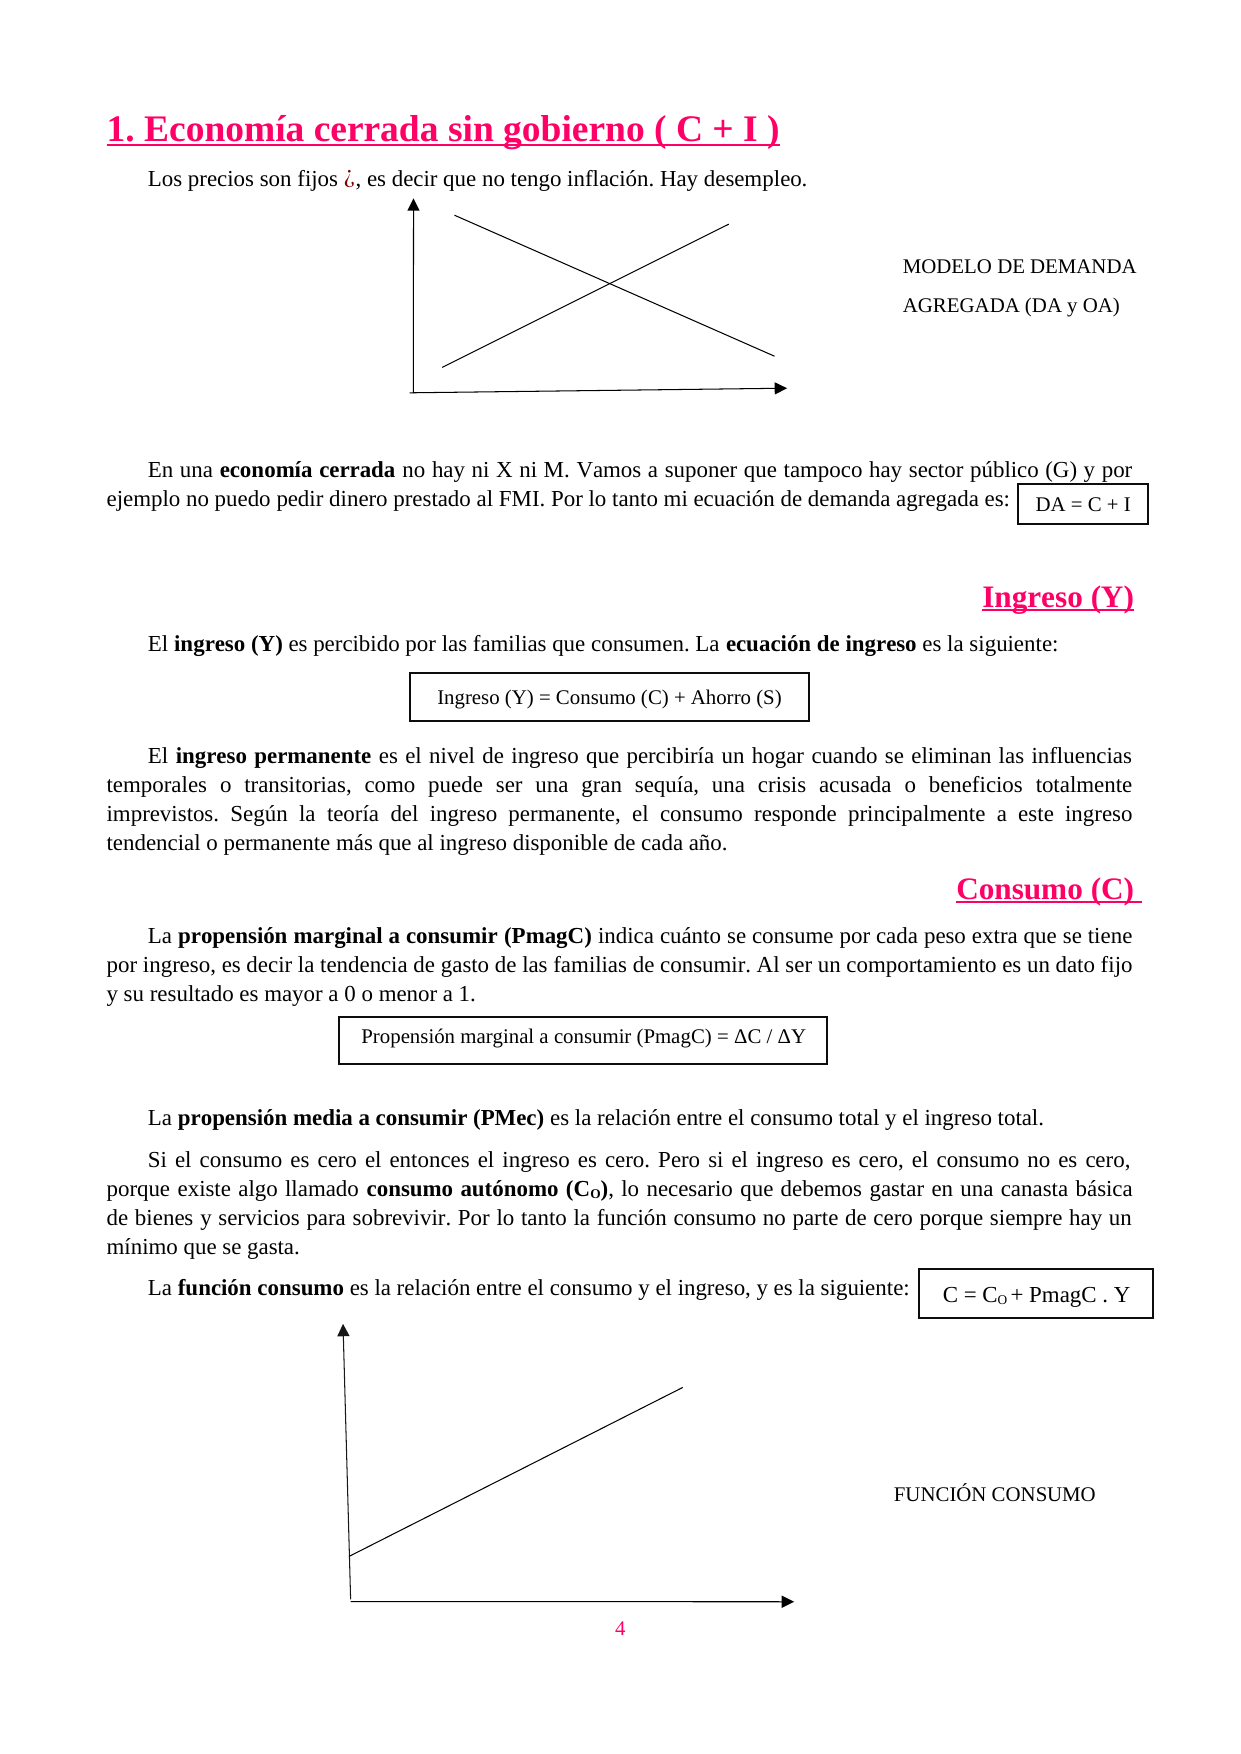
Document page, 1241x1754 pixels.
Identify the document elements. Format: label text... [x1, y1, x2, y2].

text 1. Economía cerrada sin gobierno ( C + I ) [106, 106, 1134, 149]
text La función consumo es la relación entre el consumo y el ingreso, y es la siguiente: [106, 1274, 918, 1301]
text La propensión media a consumir (PMec) es la relación entre el consumo total y el ingreso total. [106, 1104, 1134, 1131]
text Consumo (C) [106, 870, 1134, 906]
text El ingreso permanente es el nivel de ingreso que percibiría un hogar cuando se eliminan las influencias temporales o transitorias, como puede ser una gran sequía, una crisis acusada o beneficios totalmente imprevistos. Según la teoría del ingreso permanente, el consumo responde principalmente a este ingreso tendencial o permanente más que al ingreso disponible de cada año. [106, 742, 1134, 855]
text El ingreso (Y) es percibido por las familias que consumen. La ecuación de ingreso es la siguiente: [106, 630, 1134, 656]
text Si el consumo es cero el entonces el ingreso es cero. Pero si el ingreso es cero, el consumo no es cero, porque existe algo llamado consumo autónomo (CO), lo necesario que debemos gastar en una canasta básica de bienes y servicios para sobrevivir. Por lo tanto la función consumo no parte de cero porque siempre hay un mínimo que se gasta. [106, 1146, 1134, 1259]
text En una economía cerrada no hay ni X ni M. Vamos a suponer que tampoco hay sector público (G) y por ejemplo no puedo pedir dinero prestado al FMI. Por lo tanto mi ecuación de demanda agregada es: [106, 456, 1134, 511]
text Ingreso (Y) [106, 578, 1134, 614]
text Los precios son fijos , es decir que no tengo inflación. Hay desempleo. [106, 165, 1134, 192]
text La propensión marginal a consumir (PmagC) indica cuánto se consume por cada peso extra que se tiene por ingreso, es decir la tendencia de gasto de las familias de consumir. Al ser un comportamiento es un dato fijo y su resultado es mayor a 0 o menor a 1. [106, 922, 1134, 1006]
